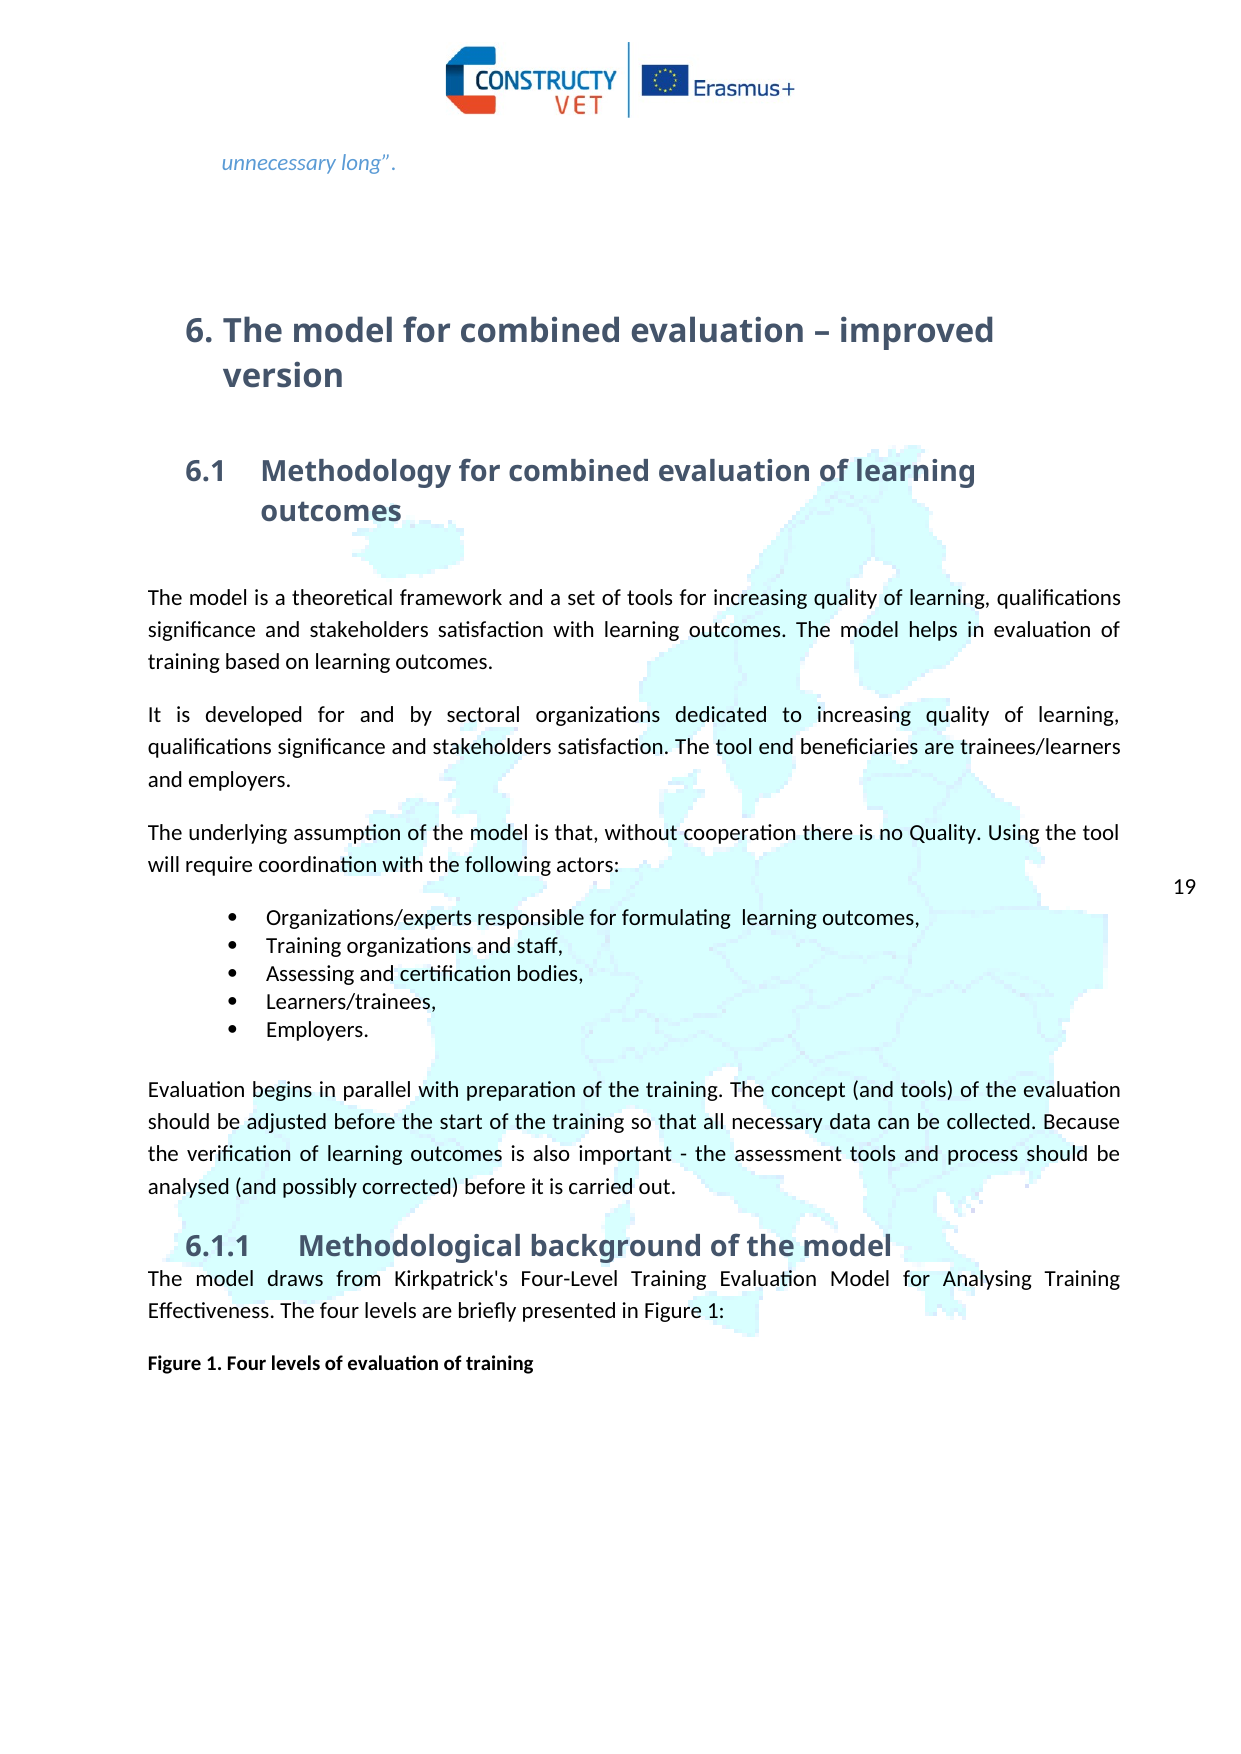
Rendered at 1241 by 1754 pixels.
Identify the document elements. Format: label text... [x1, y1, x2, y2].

picture [445, 42, 795, 118]
subtitle Methodological background of the model [185, 1225, 1115, 1264]
list Training organizations and staff, [228, 931, 1115, 959]
list Assessing and certification bodies, [228, 959, 1115, 987]
text It is developed for and by sectoral organizations dedicated to increasing quality of learning, qualifications significance and stakeholders satisfaction. The tool end beneficiaries are trainees/learners and employers. [148, 700, 1122, 793]
text Figure 1. Four levels of evaluation of training [148, 1350, 1122, 1375]
text The model is a theoretical framework and a set of tools for increasing quality of learning, qualifications significance and stakeholders satisfaction with learning outcomes. The model helps in evaluation of training based on learning outcomes. [148, 583, 1122, 675]
list Employers. [228, 1015, 1115, 1043]
text The underlying assumption of the model is that, without cooperation there is no Quality. Using the tool will require coordination with the following actors: [148, 818, 1122, 878]
list Organizations/experts responsible for formulating learning outcomes, [228, 903, 1115, 931]
subtitle The model for combined evaluation – improved version [185, 307, 1122, 397]
text The model draws from Kirkpatrick's Four-Level Training Evaluation Model for Analysing Training Effectiveness. The four levels are briefly presented in Figure 1: [148, 1264, 1122, 1325]
subtitle Methodology for combined evaluation of learning outcomes [185, 451, 1115, 530]
text Evaluation begins in parallel with preparation of the training. The concept (and tools) of the evaluation should be adjusted before the start of the training so that all necessary data can be collected. Because the verification of learning outcomes is also important - the assessment tools and process should be analysed (and possibly corrected) before it is carried out. [148, 1043, 1122, 1200]
list Learners/trainees, [228, 987, 1115, 1015]
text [221, 148, 1115, 176]
